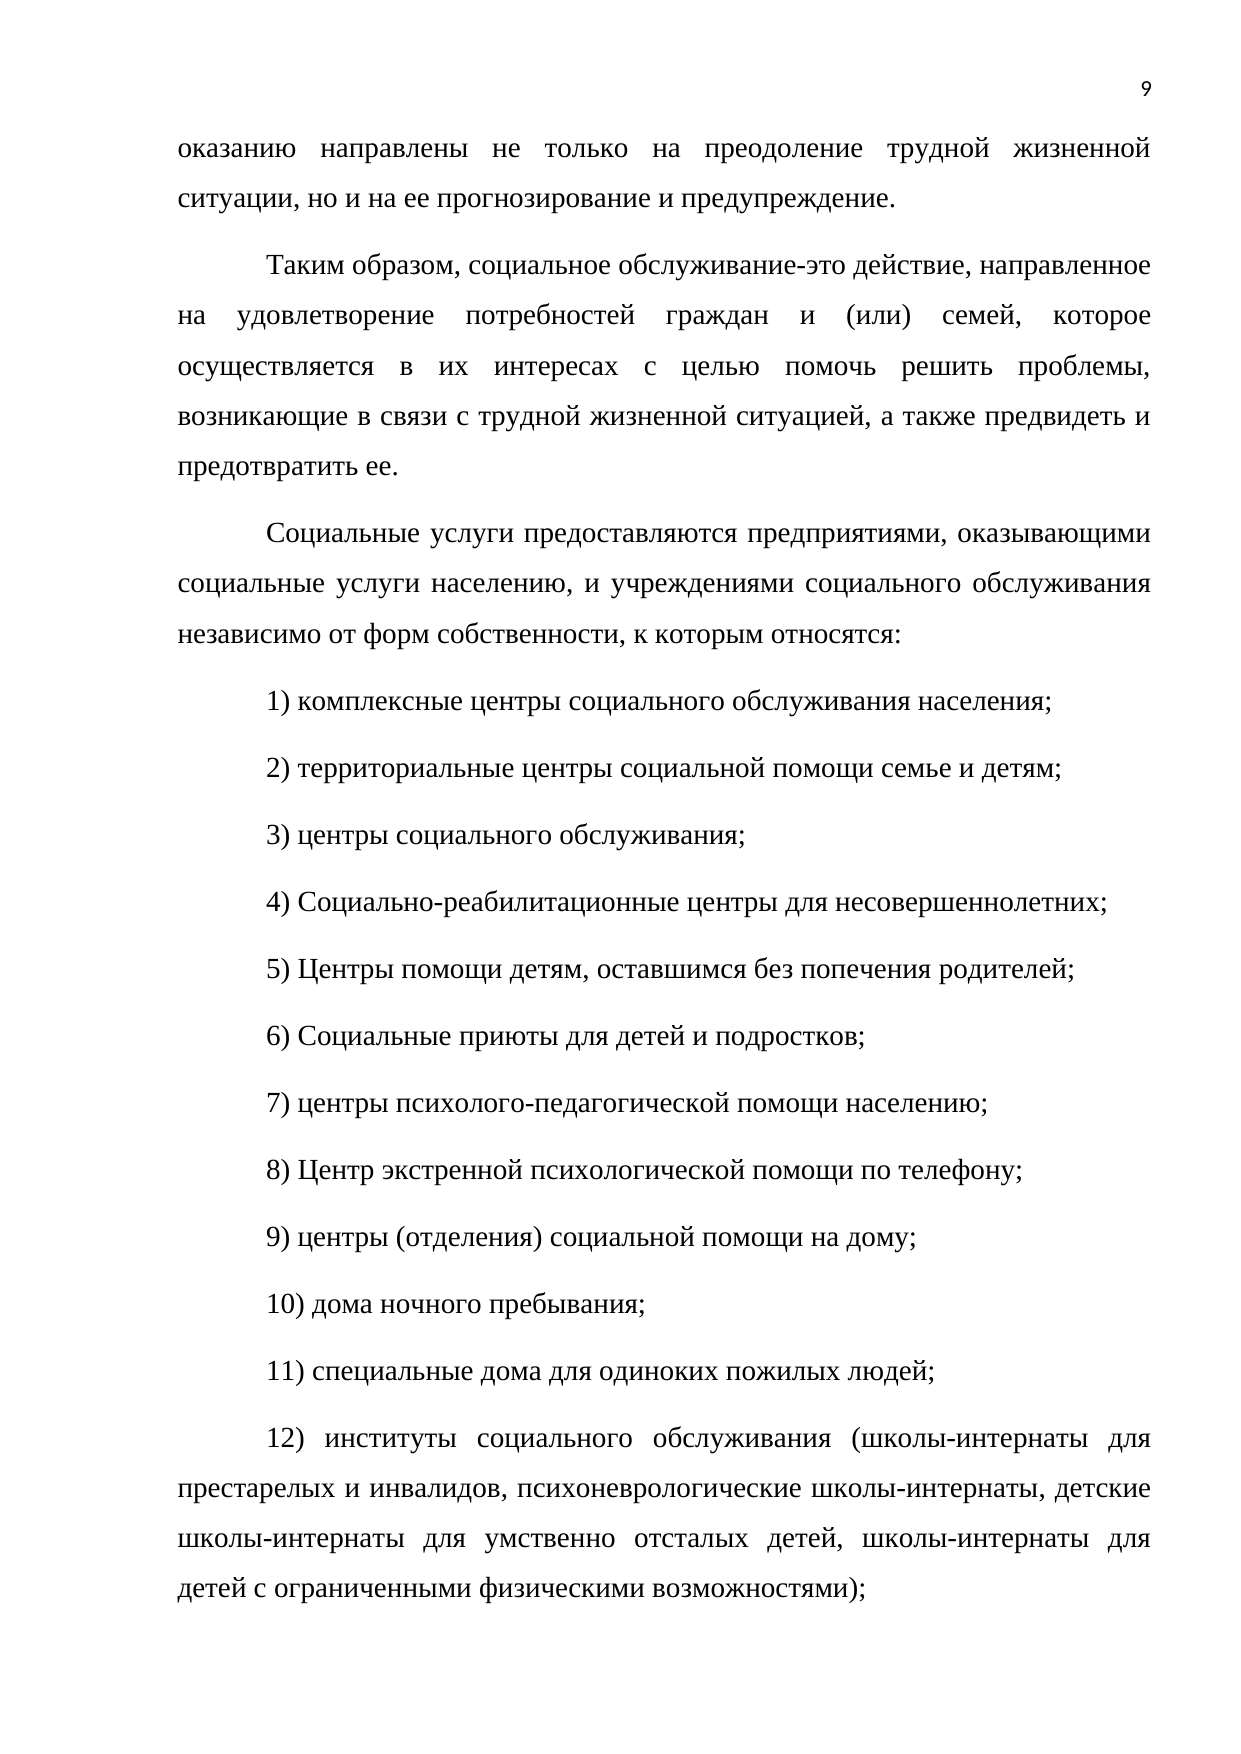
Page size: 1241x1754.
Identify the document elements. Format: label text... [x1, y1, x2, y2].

text 11) специальные дома для одиноких пожилых людей; [177, 1353, 1152, 1386]
text 5) Центры помощи детям, оставшимся без попечения родителей; [177, 951, 1152, 984]
text 12) институты социального обслуживания (школы-интернаты для престарелых и инвалидов, психоневрологические школы-интернаты, детские школы-интернаты для умственно отсталых детей, школы-интернаты для детей с ограниченными физическими возможностями); [177, 1420, 1152, 1604]
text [177, 130, 1152, 214]
text 1) комплексные центры социального обслуживания населения; [177, 683, 1152, 716]
text Социальные услуги предоставляются предприятиями, оказывающими социальные услуги населению, и учреждениями социального обслуживания независимо от форм собственности, к которым относятся: [177, 515, 1152, 649]
text 10) дома ночного пребывания; [177, 1286, 1152, 1319]
text Таким образом, социальное обслуживание-это действие, направленное на удовлетворение потребностей граждан и (или) семей, которое осуществляется в их интересах с целью помочь решить проблемы, возникающие в связи с трудной жизненной ситуацией, а также предвидеть и предотвратить ее. [177, 247, 1152, 482]
text 4) Социально-реабилитационные центры для несовершеннолетних; [177, 884, 1152, 917]
text 6) Социальные приюты для детей и подростков; [177, 1018, 1152, 1051]
text 8) Центр экстренной психологической помощи по телефону; [177, 1152, 1152, 1185]
text 9) центры (отделения) социальной помощи на дому; [177, 1219, 1152, 1252]
text 2) территориальные центры социальной помощи семье и детям; [177, 750, 1152, 783]
text 3) центры социального обслуживания; [177, 817, 1152, 850]
text 7) центры психолого-педагогической помощи населению; [177, 1085, 1152, 1118]
